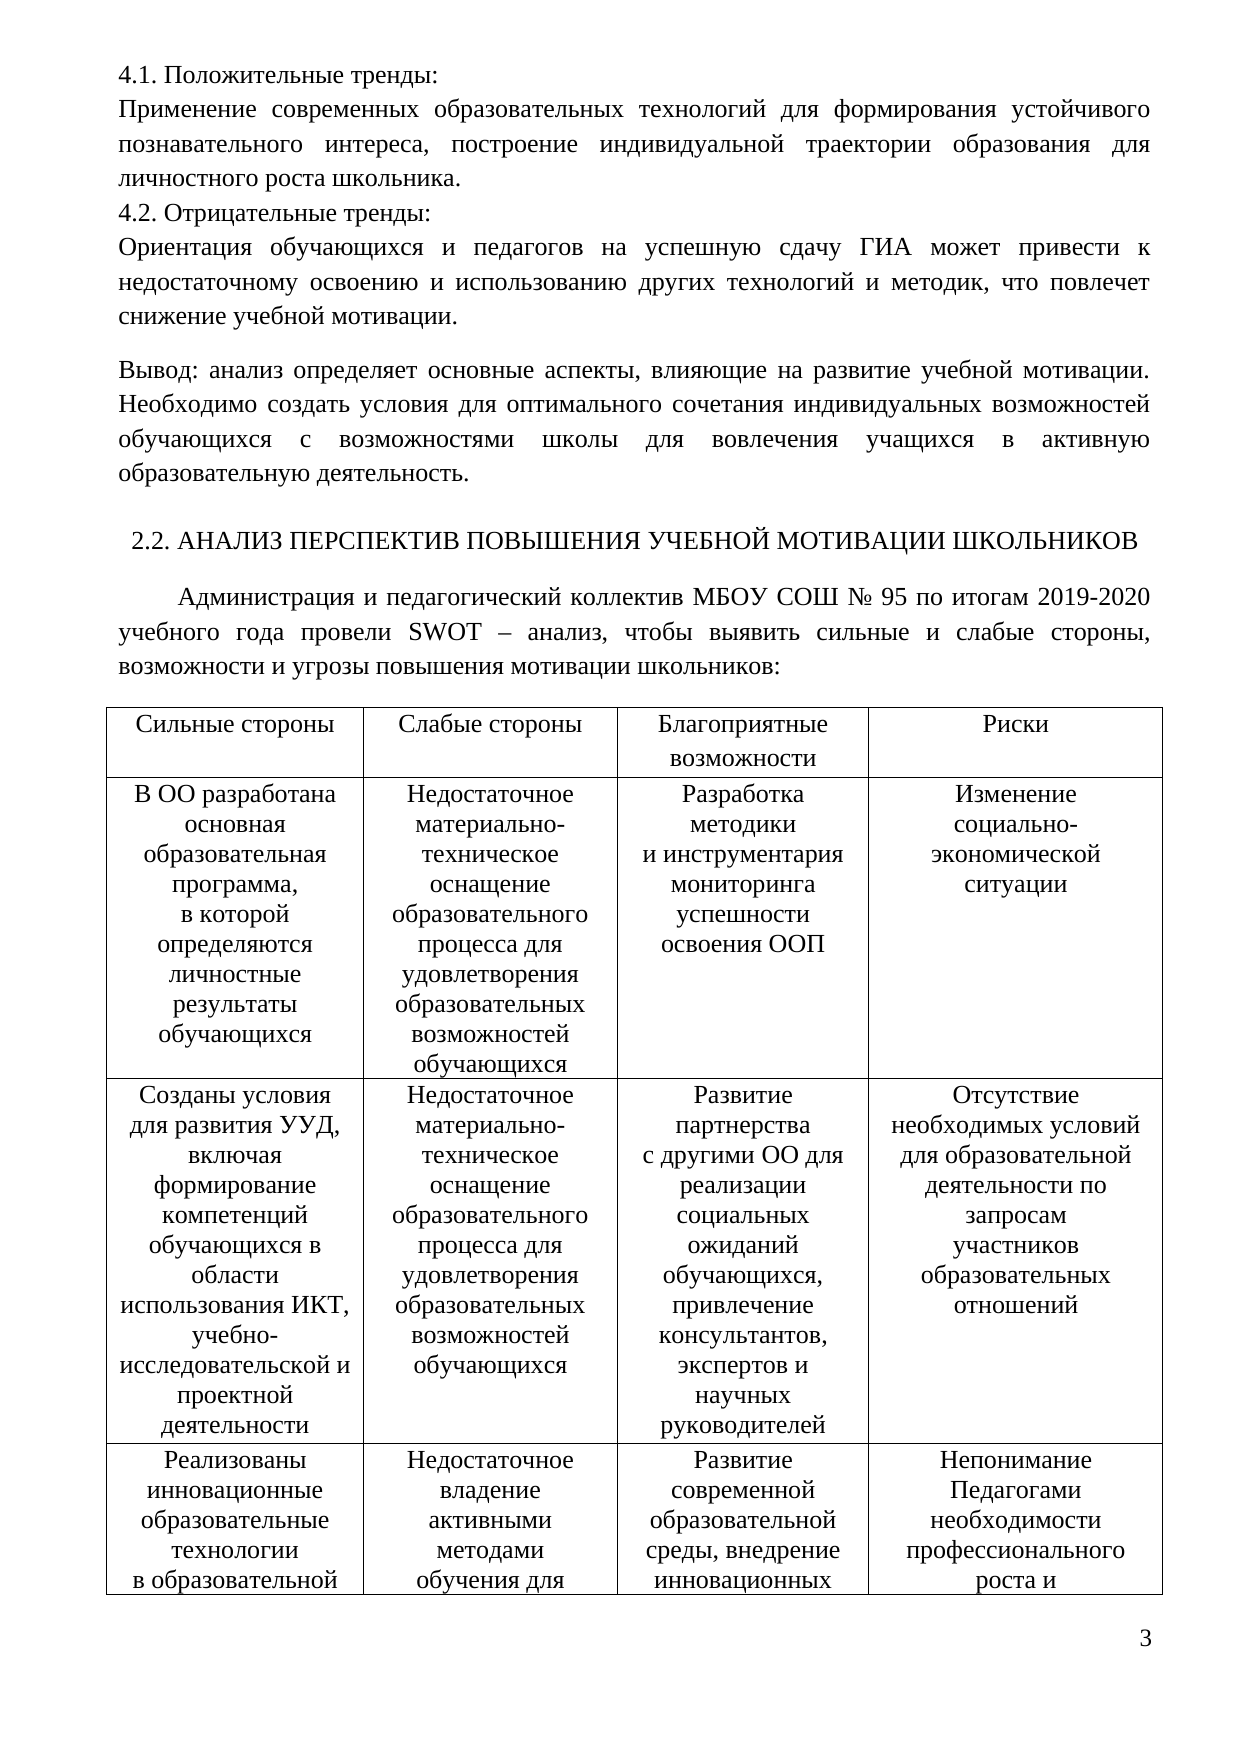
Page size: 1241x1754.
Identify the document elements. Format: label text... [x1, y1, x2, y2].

table_cell Недостаточное материально-техническое оснащение образовательного процесса для удовлетворения образовательных возможностей обучающихся [364, 1079, 617, 1443]
table_cell Созданы условия для развития УУД, включая формирование компетенций обучающихся в области использования ИКТ, учебно-исследовательской и проектной деятельности [107, 1079, 363, 1443]
text Вывод: анализ определяет основные аспекты, влияющие на развитие учебной мотивации. Необходимо создать условия для оптимального сочетания индивидуальных возможностей обучающихся с возможностями школы для вовлечения учащихся в активную образовательную деятельность. [118, 354, 1152, 487]
text Применение современных образовательных технологий для формирования устойчивого познавательного интереса, построение индивидуальной траектории образования для личностного роста школьника. [118, 93, 1152, 192]
table_cell Недостаточное материально-техническое оснащение образовательного процесса для удовлетворения образовательных возможностей обучающихся [364, 778, 617, 1078]
table_cell Развитие партнерства с другими ОО для реализации социальных ожиданий обучающихся, привлечение консультантов, экспертов и научных руководителей [618, 1079, 868, 1443]
text Администрация и педагогический коллектив МБОУ СОШ № 95 по итогам 2019-2020 учебного года провели SWOT – анализ, чтобы выявить сильные и слабые стороны, возможности и угрозы повышения мотивации школьников: [118, 581, 1152, 680]
table_cell Отсутствие необходимых условий для образовательной деятельности по запросам участников образовательных отношений [869, 1079, 1162, 1443]
table_cell В ОО разработана основная образовательная программа, в которой определяются личностные результаты обучающихся [107, 778, 363, 1078]
text Ориентация обучающихся и педагогов на успешную сдачу ГИА может привести к недостаточному освоению и использованию других технологий и методик, что повлечет снижение учебной мотивации. [118, 231, 1152, 330]
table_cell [107, 1444, 363, 1594]
table_header Благоприятные возможности [618, 708, 868, 777]
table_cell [364, 1444, 617, 1594]
table_header Риски [869, 708, 1162, 777]
table_header Сильные стороны [107, 708, 363, 777]
table_header Слабые стороны [364, 708, 617, 777]
text 4.1. Положительные тренды: [118, 59, 1152, 89]
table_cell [869, 1444, 1162, 1594]
table_cell Изменение социально- экономической ситуации [869, 778, 1162, 1078]
text 2.2. АНАЛИЗ ПЕРСПЕКТИВ ПОВЫШЕНИЯ УЧЕБНОЙ МОТИВАЦИИ ШКОЛЬНИКОВ [118, 525, 1152, 555]
text 4.2. Отрицательные тренды: [118, 197, 1152, 227]
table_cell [618, 1444, 868, 1594]
table_cell Разработка методики и инструментария мониторинга успешности освоения ООП [618, 778, 868, 1078]
